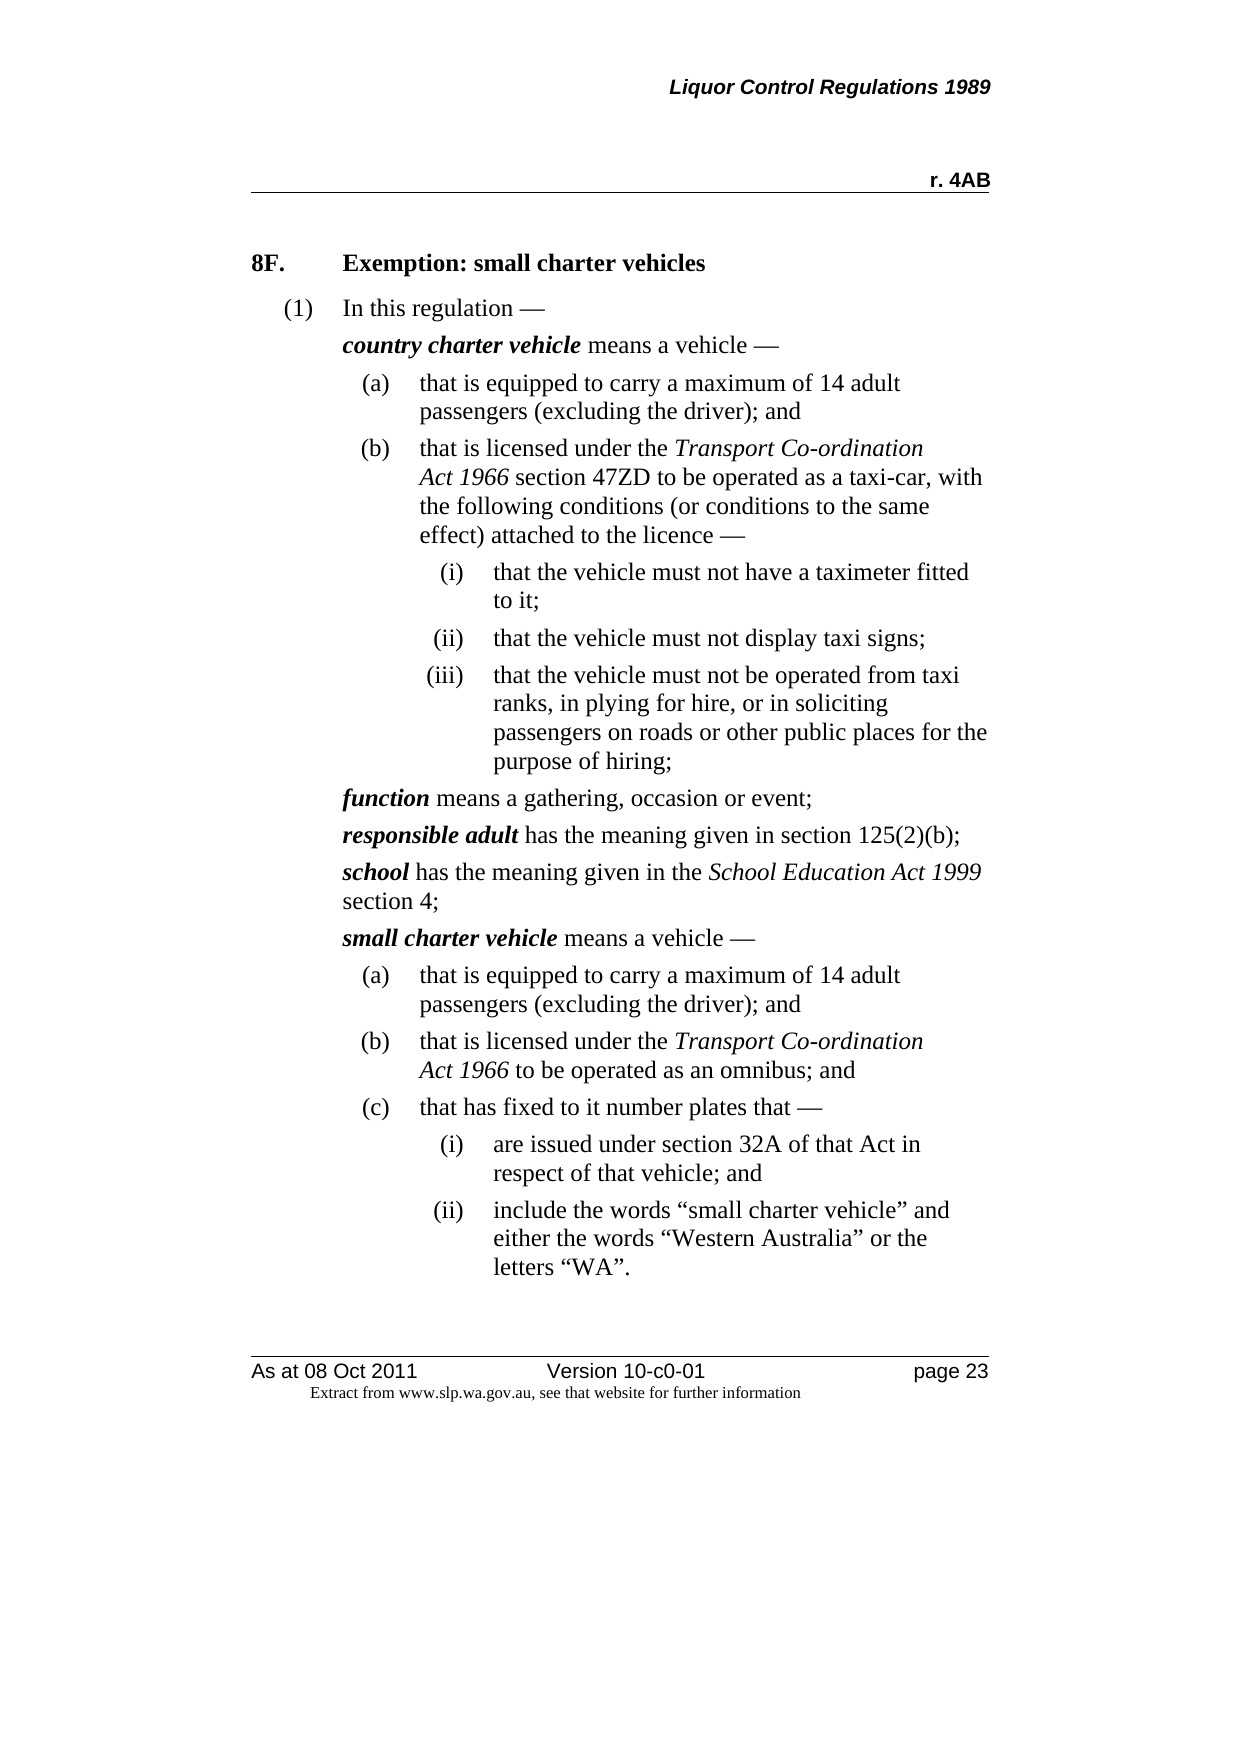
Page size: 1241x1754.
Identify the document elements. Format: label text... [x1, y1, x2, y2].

text function means a gathering, occasion or event; [251, 783, 989, 812]
subtitle 8F. Exemption: small charter vehicles [251, 248, 989, 277]
text (a) that is equipped to carry a maximum of 14 adult passengers (excluding the driver); and [251, 960, 989, 1018]
text (c) that has fixed to it number plates that — [251, 1092, 989, 1121]
text responsible adult has the meaning given in section 125(2)(b); [251, 820, 989, 849]
text (ii) include the words “small charter vehicle” and either the words “” or the letters “WA”. [251, 1195, 989, 1281]
text (i) that the vehicle must not have a taximeter fitted to it; [251, 557, 989, 614]
text (b) that is licensed under the Transport Co-ordination Act 1966 to be operated as an omnibus; and [251, 1026, 989, 1083]
text (i) are issued under section 32A of that Act in respect of that vehicle; and [251, 1129, 989, 1186]
text (ii) that the vehicle must not display taxi signs; [251, 623, 989, 651]
text (a) that is equipped to carry a maximum of 14 adult passengers (excluding the driver); and [251, 368, 989, 425]
text (iii) that the vehicle must not be operated from taxi ranks, in plying for hire, or in soliciting passengers on roads or other public places for the purpose of hiring; [251, 660, 989, 775]
text small charter vehicle means a vehicle — [251, 923, 989, 952]
text (1) In this regulation — [251, 293, 989, 322]
text school has the meaning given in the School Education Act 1999 section 4; [251, 857, 989, 915]
text (b) that is licensed under the Transport Co-ordination Act 1966 section 47ZD to be operated as a taxi-car, with the following conditions (or conditions to the same effect) attached to the licence — [251, 433, 989, 548]
text country charter vehicle means a vehicle — [251, 331, 989, 359]
